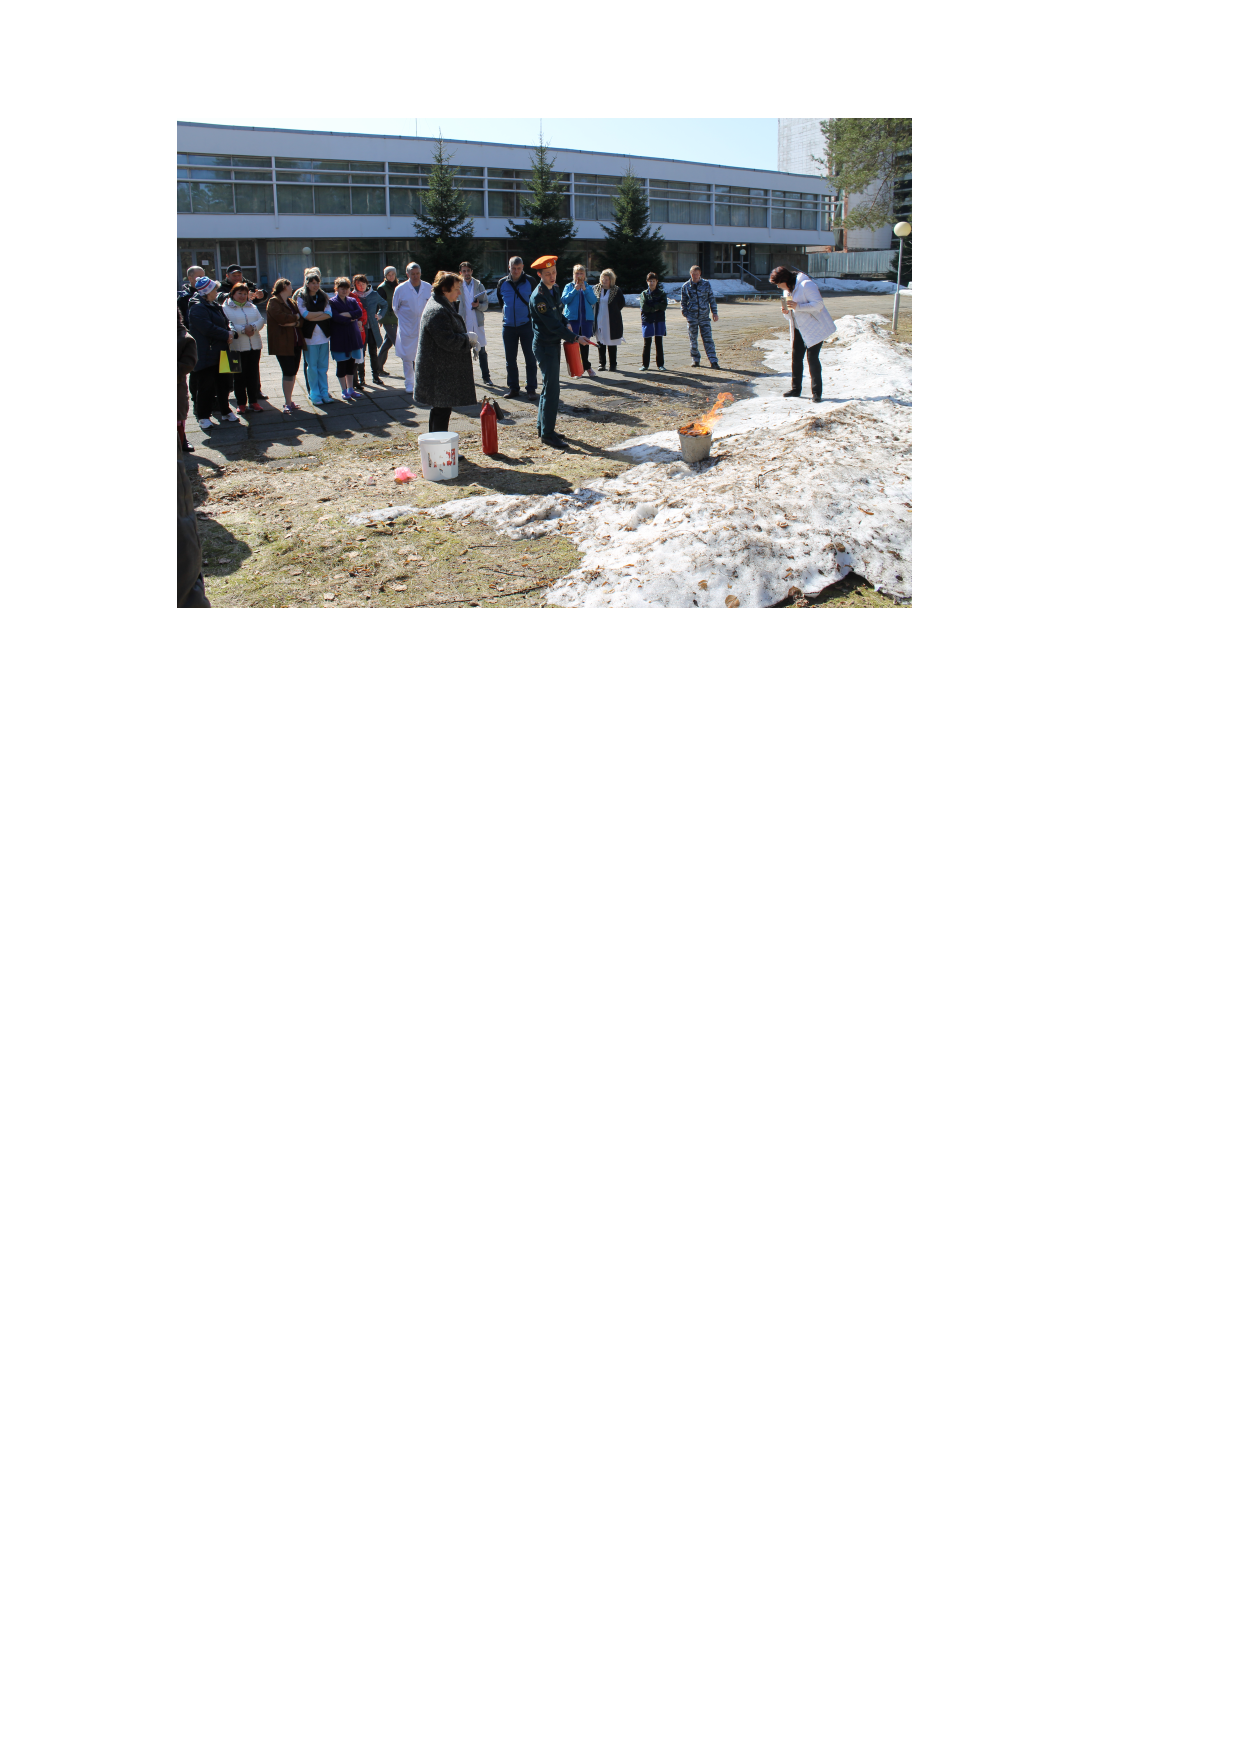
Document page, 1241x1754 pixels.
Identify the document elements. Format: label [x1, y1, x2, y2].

picture [177, 118, 912, 608]
